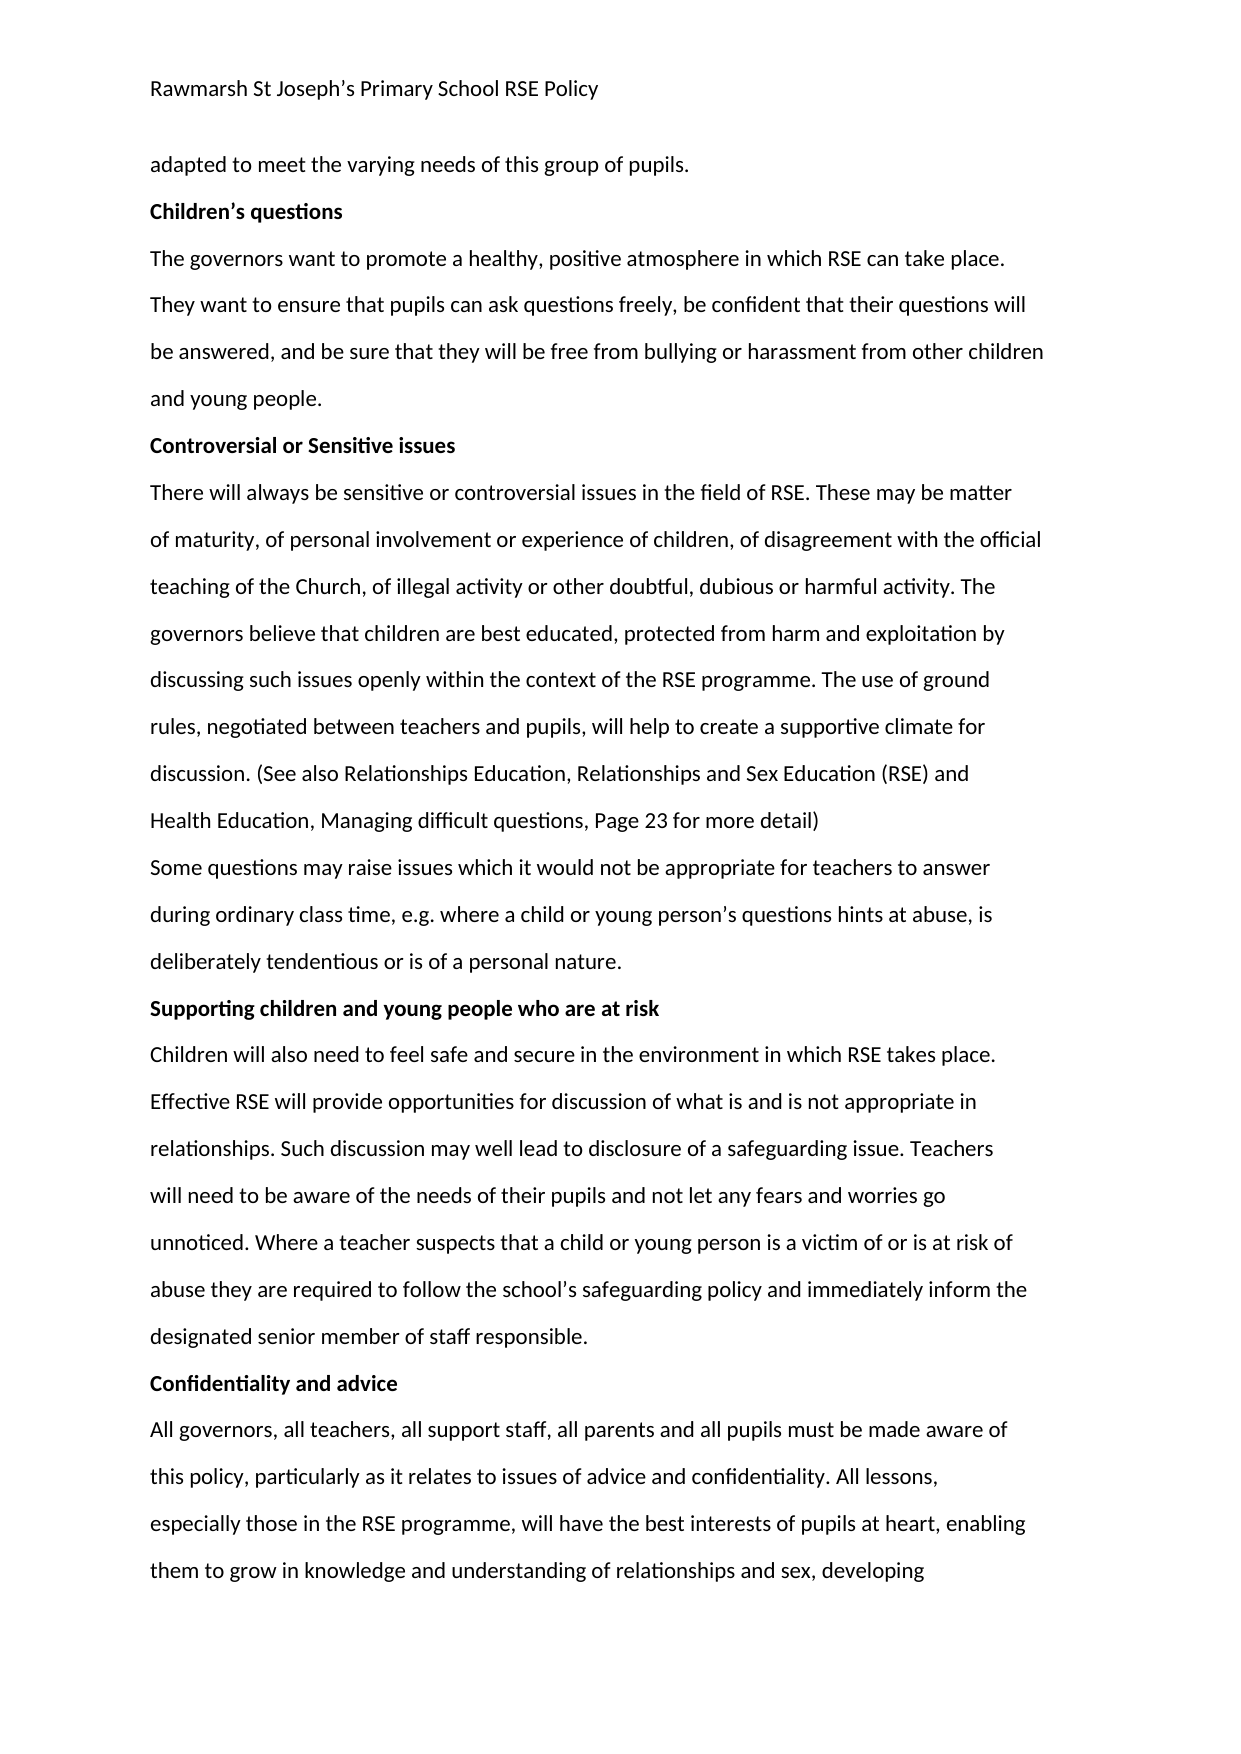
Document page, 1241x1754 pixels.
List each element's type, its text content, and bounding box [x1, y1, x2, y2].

text adapted to meet the varying needs of this group of pupils. [150, 150, 1090, 178]
text teaching of the Church, of illegal activity or other doubtful, dubious or harmful activity. The [150, 572, 1090, 600]
text Health Education, Managing difficult questions, Page 23 for more detail) [150, 806, 1090, 834]
text of maturity, of personal involvement or experience of children, of disagreement with the official [150, 525, 1090, 553]
text deliberately tendentious or is of a personal nature. [150, 947, 1090, 975]
text governors believe that children are best educated, protected from harm and exploitation by [150, 619, 1090, 647]
text unnoticed. Where a teacher suspects that a child or young person is a victim of or is at risk of [150, 1228, 1090, 1256]
text Some questions may raise issues which it would not be appropriate for teachers to answer [150, 853, 1090, 881]
text relationships. Such discussion may well lead to disclosure of a safeguarding issue. Teachers [150, 1134, 1090, 1162]
text All governors, all teachers, all support staff, all parents and all pupils must be made aware of [150, 1416, 1090, 1444]
text Children’s questions [150, 197, 1090, 225]
text discussion. (See also Relationships Education, Relationships and Sex Education (RSE) and [150, 759, 1090, 787]
text will need to be aware of the needs of their pupils and not let any fears and worries go [150, 1181, 1090, 1209]
text There will always be sensitive or controversial issues in the field of RSE. These may be matter [150, 478, 1090, 506]
text Confidentiality and advice [150, 1369, 1090, 1397]
text during ordinary class time, e.g. where a child or young person’s questions hints at abuse, is [150, 900, 1090, 928]
text rules, negotiated between teachers and pupils, will help to create a supportive climate for [150, 712, 1090, 741]
text be answered, and be sure that they will be free from bullying or harassment from other children [150, 337, 1090, 366]
text Supporting children and young people who are at risk [150, 994, 1090, 1022]
text this policy, particularly as it relates to issues of advice and confidentiality. All lessons, [150, 1462, 1090, 1491]
text abuse they are required to follow the school’s safeguarding policy and immediately inform the [150, 1275, 1090, 1303]
text discussing such issues openly within the context of the RSE programme. The use of ground [150, 666, 1090, 694]
text them to grow in knowledge and understanding of relationships and sex, developing [150, 1556, 1090, 1584]
text designated senior member of staff responsible. [150, 1322, 1090, 1350]
text Children will also need to feel safe and secure in the environment in which RSE takes place. [150, 1041, 1090, 1069]
text especially those in the RSE programme, will have the best interests of pupils at heart, enabling [150, 1509, 1090, 1537]
text They want to ensure that pupils can ask questions freely, be confident that their questions will [150, 291, 1090, 319]
text The governors want to promote a healthy, positive atmosphere in which RSE can take place. [150, 244, 1090, 272]
text and young people. [150, 384, 1090, 412]
text Effective RSE will provide opportunities for discussion of what is and is not appropriate in [150, 1087, 1090, 1116]
text Controversial or Sensitive issues [150, 431, 1090, 459]
